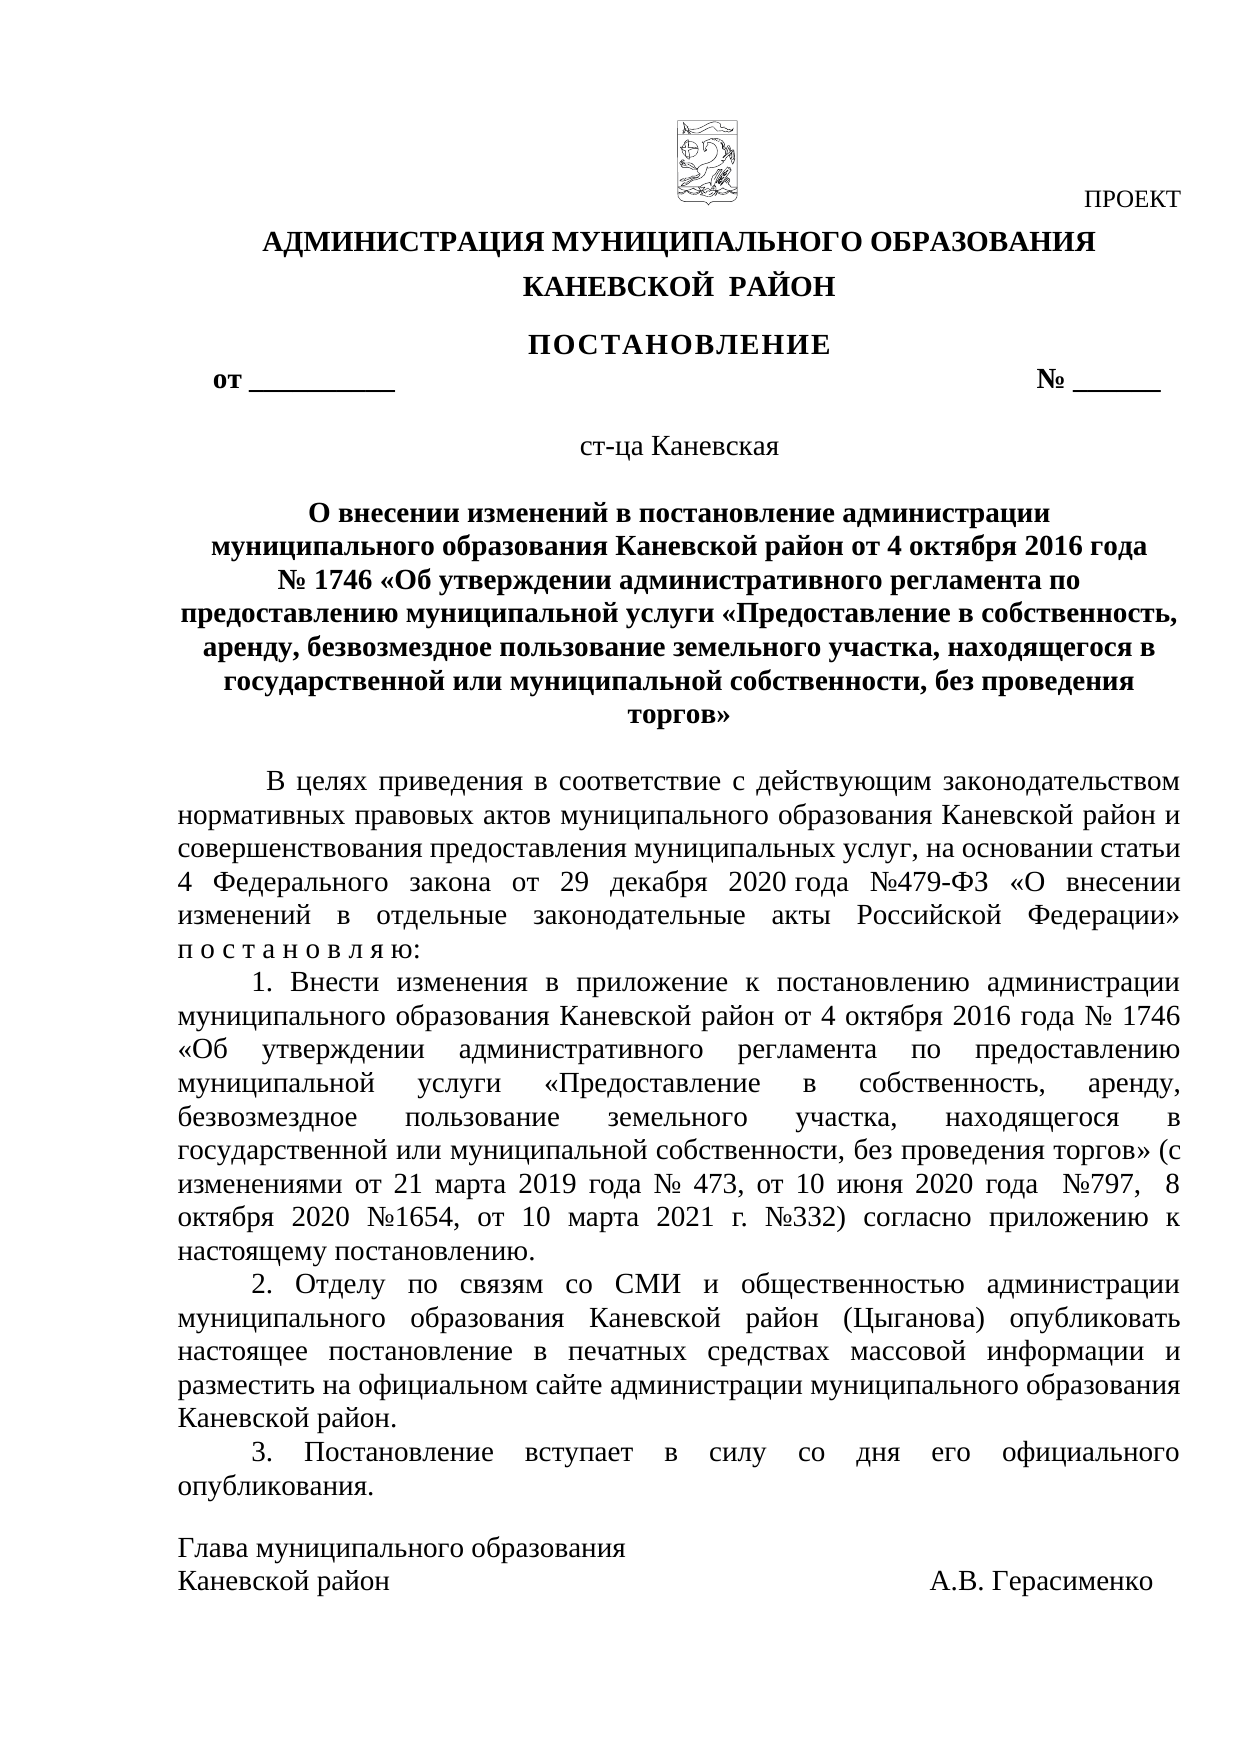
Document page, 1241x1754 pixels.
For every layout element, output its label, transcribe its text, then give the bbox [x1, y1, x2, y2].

text 3. Постановление вступает в силу со дня его официального опубликования. [177, 1434, 1181, 1501]
text В целях приведения в соответствие с действующим законодательством нормативных правовых актов муниципального образования Каневской район и совершенствования предоставления муниципальных услуг, на основании статьи 4 Федерального закона от 29 декабря 2020 года №479-ФЗ «О внесении изменений в отдельные законодательные акты Российской Федерации» п о с т а н о в л я ю: [177, 763, 1181, 964]
text 2. Отделу по связям со СМИ и общественностью администрации муниципального образования Каневской район (Цыганова) опубликовать настоящее постановление в печатных средствах массовой информации и разместить на официальном сайте администрации муниципального образования Каневской район. [177, 1266, 1181, 1434]
text муниципального образования Каневской район от 4 октября 2016 года № 1746 «Об утверждении административного регламента по предоставлению муниципальной услуги «Предоставление в собственность, аренду, безвозмездное пользование земельного участка, находящегося в государственной или муниципальной собственности, без проведения торгов» [177, 528, 1181, 730]
text Каневской район А.В. Герасименко [177, 1563, 1181, 1597]
text 1. Внести изменения в приложение к постановлению администрации муниципального образования Каневской район от 4 октября 2016 года № 1746 «Об утверждении административного регламента по предоставлению муниципальной услуги «Предоставление в собственность, аренду, безвозмездное пользование земельного участка, находящегося в государственной или муниципальной собственности, без проведения торгов» (с изменениями от 21 марта 2019 года № 473, от 10 июня 2020 года №797, 8 октября 2020 №1654, от 10 марта 2021 г. №332) согласно приложению к настоящему постановлению. [177, 964, 1181, 1266]
text ПРОЕКТ [177, 118, 1181, 213]
text Глава муниципального образования [177, 1530, 1181, 1563]
subtitle АДМИНИСТРАЦИЯ МУНИЦИПАЛЬНОГО ОБРАЗОВАНИЯ [177, 224, 1181, 257]
subtitle ПОСТАНОВЛЕНИЕ [177, 327, 1181, 361]
text О внесении изменений в постановление администрации [177, 495, 1181, 528]
text ст-ца Каневская [177, 428, 1181, 461]
text от __________ № ______ [177, 361, 1181, 394]
subtitle КАНЕВСКОЙ РАЙОН [177, 269, 1181, 302]
